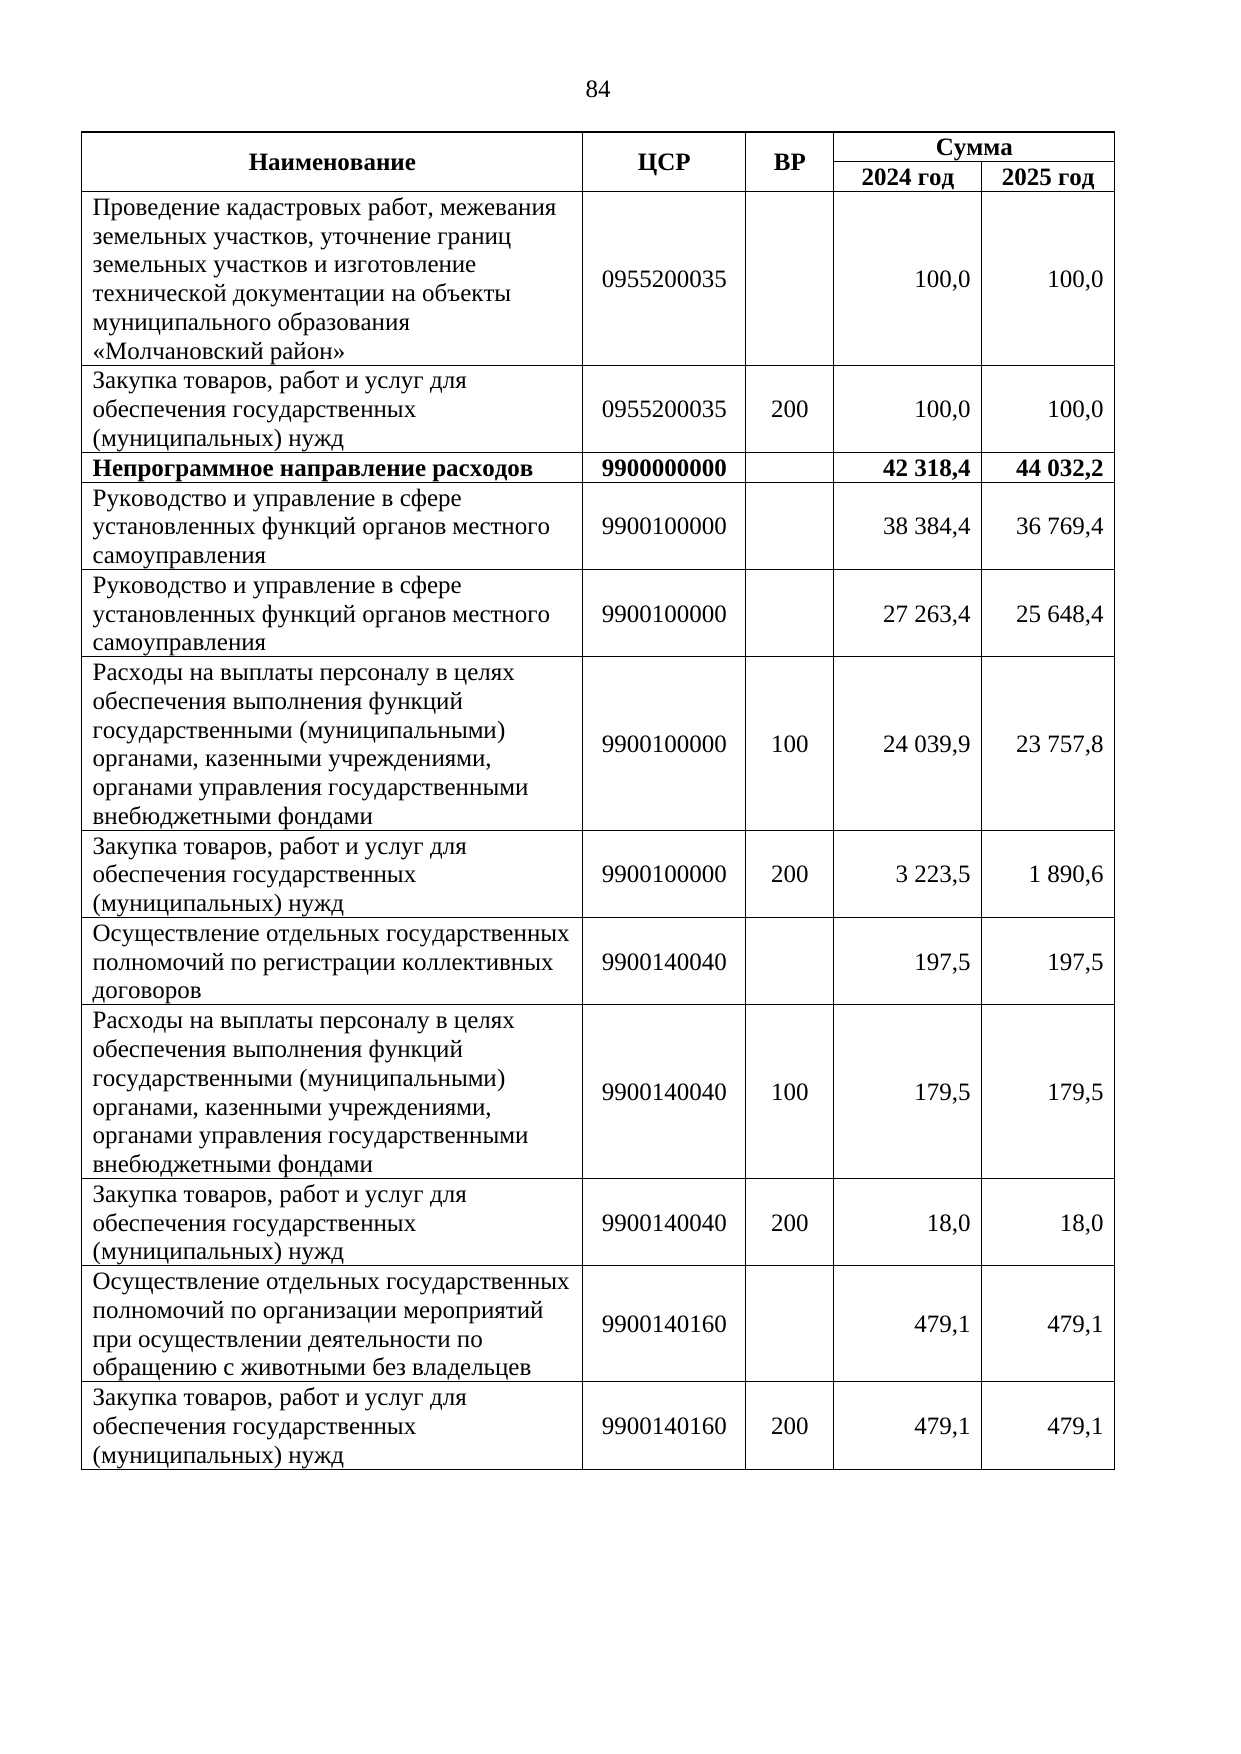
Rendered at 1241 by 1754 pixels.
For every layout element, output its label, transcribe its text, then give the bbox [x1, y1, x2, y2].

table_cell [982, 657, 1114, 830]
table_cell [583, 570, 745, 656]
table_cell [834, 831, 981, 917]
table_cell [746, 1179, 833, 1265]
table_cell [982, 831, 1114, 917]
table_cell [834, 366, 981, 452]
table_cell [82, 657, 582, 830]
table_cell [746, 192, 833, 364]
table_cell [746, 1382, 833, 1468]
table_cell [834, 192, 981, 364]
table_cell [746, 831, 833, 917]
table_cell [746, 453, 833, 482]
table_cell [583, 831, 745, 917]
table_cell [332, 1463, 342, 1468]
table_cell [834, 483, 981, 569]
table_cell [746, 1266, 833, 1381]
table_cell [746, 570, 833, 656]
table_cell 2025 год [982, 162, 1114, 191]
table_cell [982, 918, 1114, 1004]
table_cell 2024 год [834, 162, 981, 191]
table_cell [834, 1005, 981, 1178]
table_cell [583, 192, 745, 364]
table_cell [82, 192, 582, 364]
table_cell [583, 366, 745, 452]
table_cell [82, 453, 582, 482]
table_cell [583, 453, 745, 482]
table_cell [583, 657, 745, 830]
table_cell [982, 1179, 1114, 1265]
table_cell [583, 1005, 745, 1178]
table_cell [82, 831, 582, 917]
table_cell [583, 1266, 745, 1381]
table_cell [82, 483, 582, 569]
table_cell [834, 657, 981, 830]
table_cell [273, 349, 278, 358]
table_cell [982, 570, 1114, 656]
table_header Сумма [834, 133, 1114, 161]
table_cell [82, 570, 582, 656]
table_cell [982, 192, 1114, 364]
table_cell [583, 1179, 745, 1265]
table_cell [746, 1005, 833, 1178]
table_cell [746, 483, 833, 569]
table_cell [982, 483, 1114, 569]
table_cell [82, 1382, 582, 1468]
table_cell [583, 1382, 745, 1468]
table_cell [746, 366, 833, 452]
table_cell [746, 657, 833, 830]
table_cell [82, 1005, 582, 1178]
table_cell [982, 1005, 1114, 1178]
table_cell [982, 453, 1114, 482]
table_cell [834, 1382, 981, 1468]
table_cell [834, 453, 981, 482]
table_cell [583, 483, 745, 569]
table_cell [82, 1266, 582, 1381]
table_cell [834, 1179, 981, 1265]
table_header Наименование [82, 133, 582, 191]
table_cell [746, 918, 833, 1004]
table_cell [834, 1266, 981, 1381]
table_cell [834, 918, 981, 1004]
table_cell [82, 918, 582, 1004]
table_header ВР [746, 133, 833, 191]
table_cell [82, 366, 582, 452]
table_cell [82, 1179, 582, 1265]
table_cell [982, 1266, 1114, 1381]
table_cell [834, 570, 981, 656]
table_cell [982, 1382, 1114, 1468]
table_header ЦСР [583, 133, 745, 191]
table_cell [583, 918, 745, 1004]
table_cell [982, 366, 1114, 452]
